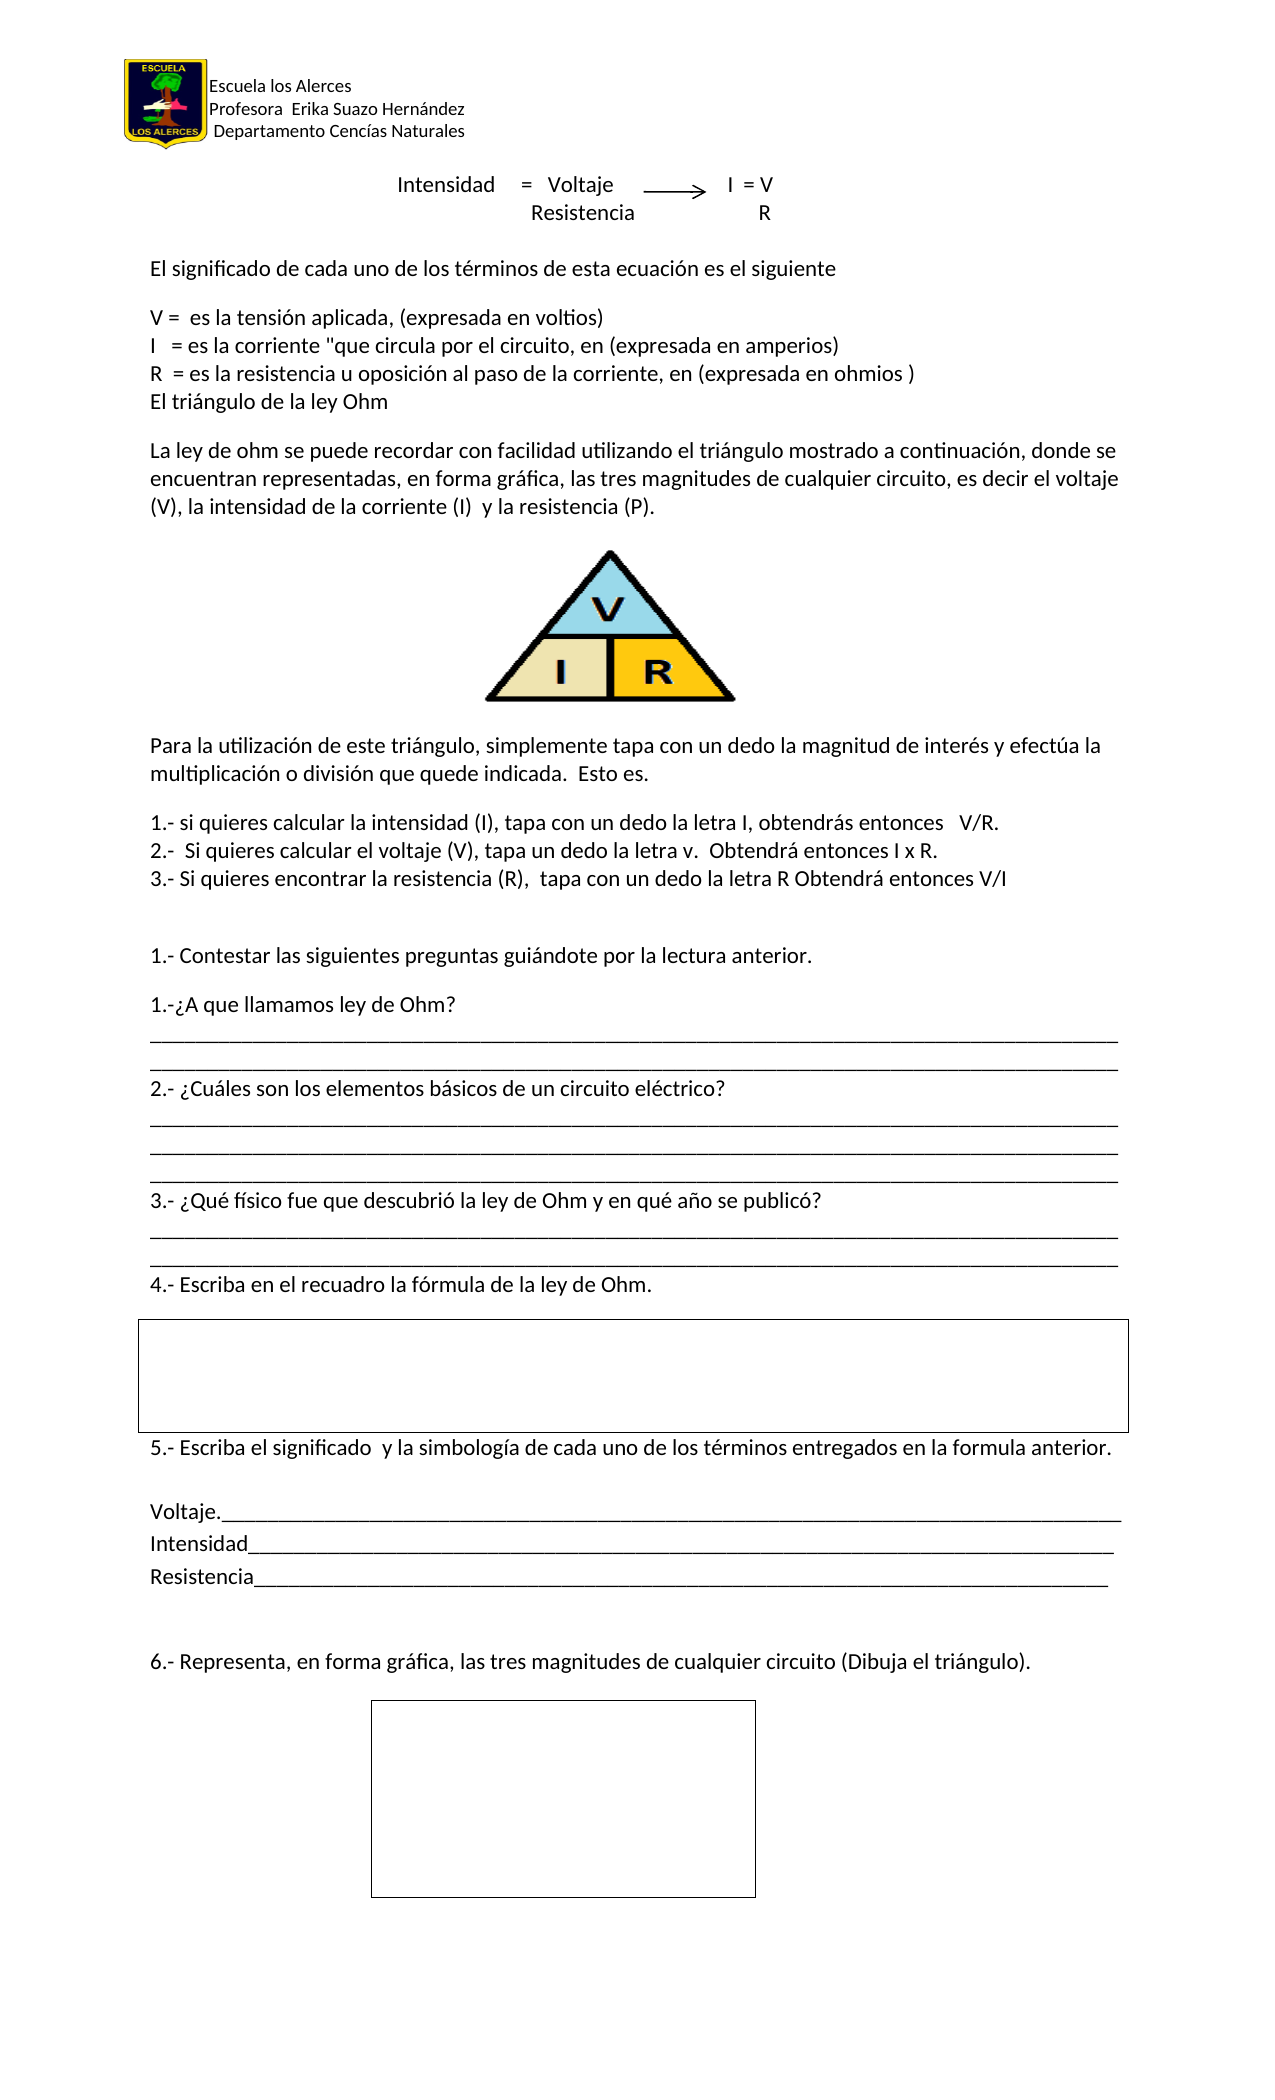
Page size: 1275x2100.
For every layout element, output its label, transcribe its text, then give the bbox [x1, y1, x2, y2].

text Voltaje._______________________________________________________________________________ [150, 1497, 1125, 1525]
text _______________________________________________________________________________________________________________________________________________________________________________________________________________________________________________________________ [150, 1102, 1125, 1186]
text __________________________________________________________________________________________________________________________________________________________________________ [150, 1018, 1125, 1074]
text Resistencia R [150, 198, 1125, 227]
text 5.- Escriba el significado y la simbología de cada uno de los términos entregados en la formula anterior. [150, 1433, 1125, 1461]
picture [465, 541, 753, 711]
text 3.- Si quieres encontrar la resistencia (R), tapa con un dedo la letra R Obtendrá entonces V/I [150, 864, 1125, 892]
text I = es la corriente "que circula por el circuito, en (expresada en amperios) [150, 331, 1125, 359]
text V = es la tensión aplicada, (expresada en voltios) [150, 303, 1125, 331]
text 1.-¿A que llamamos ley de Ohm? [150, 990, 1125, 1018]
text La ley de ohm se puede recordar con facilidad utilizando el triángulo mostrado a continuación, donde se encuentran representadas, en forma gráfica, las tres magnitudes de cualquier circuito, es decir el voltaje (V), la intensidad de la corriente (I) y la resistencia (P). [150, 436, 1125, 520]
text 2.- ¿Cuáles son los elementos básicos de un circuito eléctrico? [150, 1074, 1125, 1102]
text 4.- Escriba en el recuadro la fórmula de la ley de Ohm. [150, 1270, 1125, 1298]
text R = es la resistencia u oposición al paso de la corriente, en (expresada en ohmios ) [150, 359, 1125, 387]
text 6.- Representa, en forma gráfica, las tres magnitudes de cualquier circuito (Dibuja el triángulo). [150, 1647, 1125, 1675]
table_header [372, 1701, 755, 1897]
text 2.- Si quieres calcular el voltaje (V), tapa un dedo la letra v. Obtendrá entonces I x R. [150, 836, 1125, 864]
text __________________________________________________________________________________________________________________________________________________________________________ [150, 1214, 1125, 1270]
text El significado de cada uno de los términos de esta ecuación es el siguiente [150, 254, 1125, 283]
text 1.- Contestar las siguientes preguntas guiándote por la lectura anterior. [150, 941, 1125, 969]
text 3.- ¿Qué físico fue que descubrió la ley de Ohm y en qué año se publicó? [150, 1186, 1125, 1214]
text 1.- si quieres calcular la intensidad (I), tapa con un dedo la letra I, obtendrás entonces V/R. [150, 808, 1125, 836]
text Resistencia___________________________________________________________________________ [150, 1562, 1125, 1590]
picture [122, 59, 210, 150]
text Para la utilización de este triángulo, simplemente tapa con un dedo la magnitud de interés y efectúa la multiplicación o división que quede indicada. Esto es. [150, 731, 1125, 787]
text El triángulo de la ley Ohm [150, 387, 1125, 416]
text Intensidad = Voltaje I = V [150, 171, 1125, 198]
text Intensidad____________________________________________________________________________ [150, 1529, 1125, 1558]
table_header [139, 1320, 1128, 1432]
